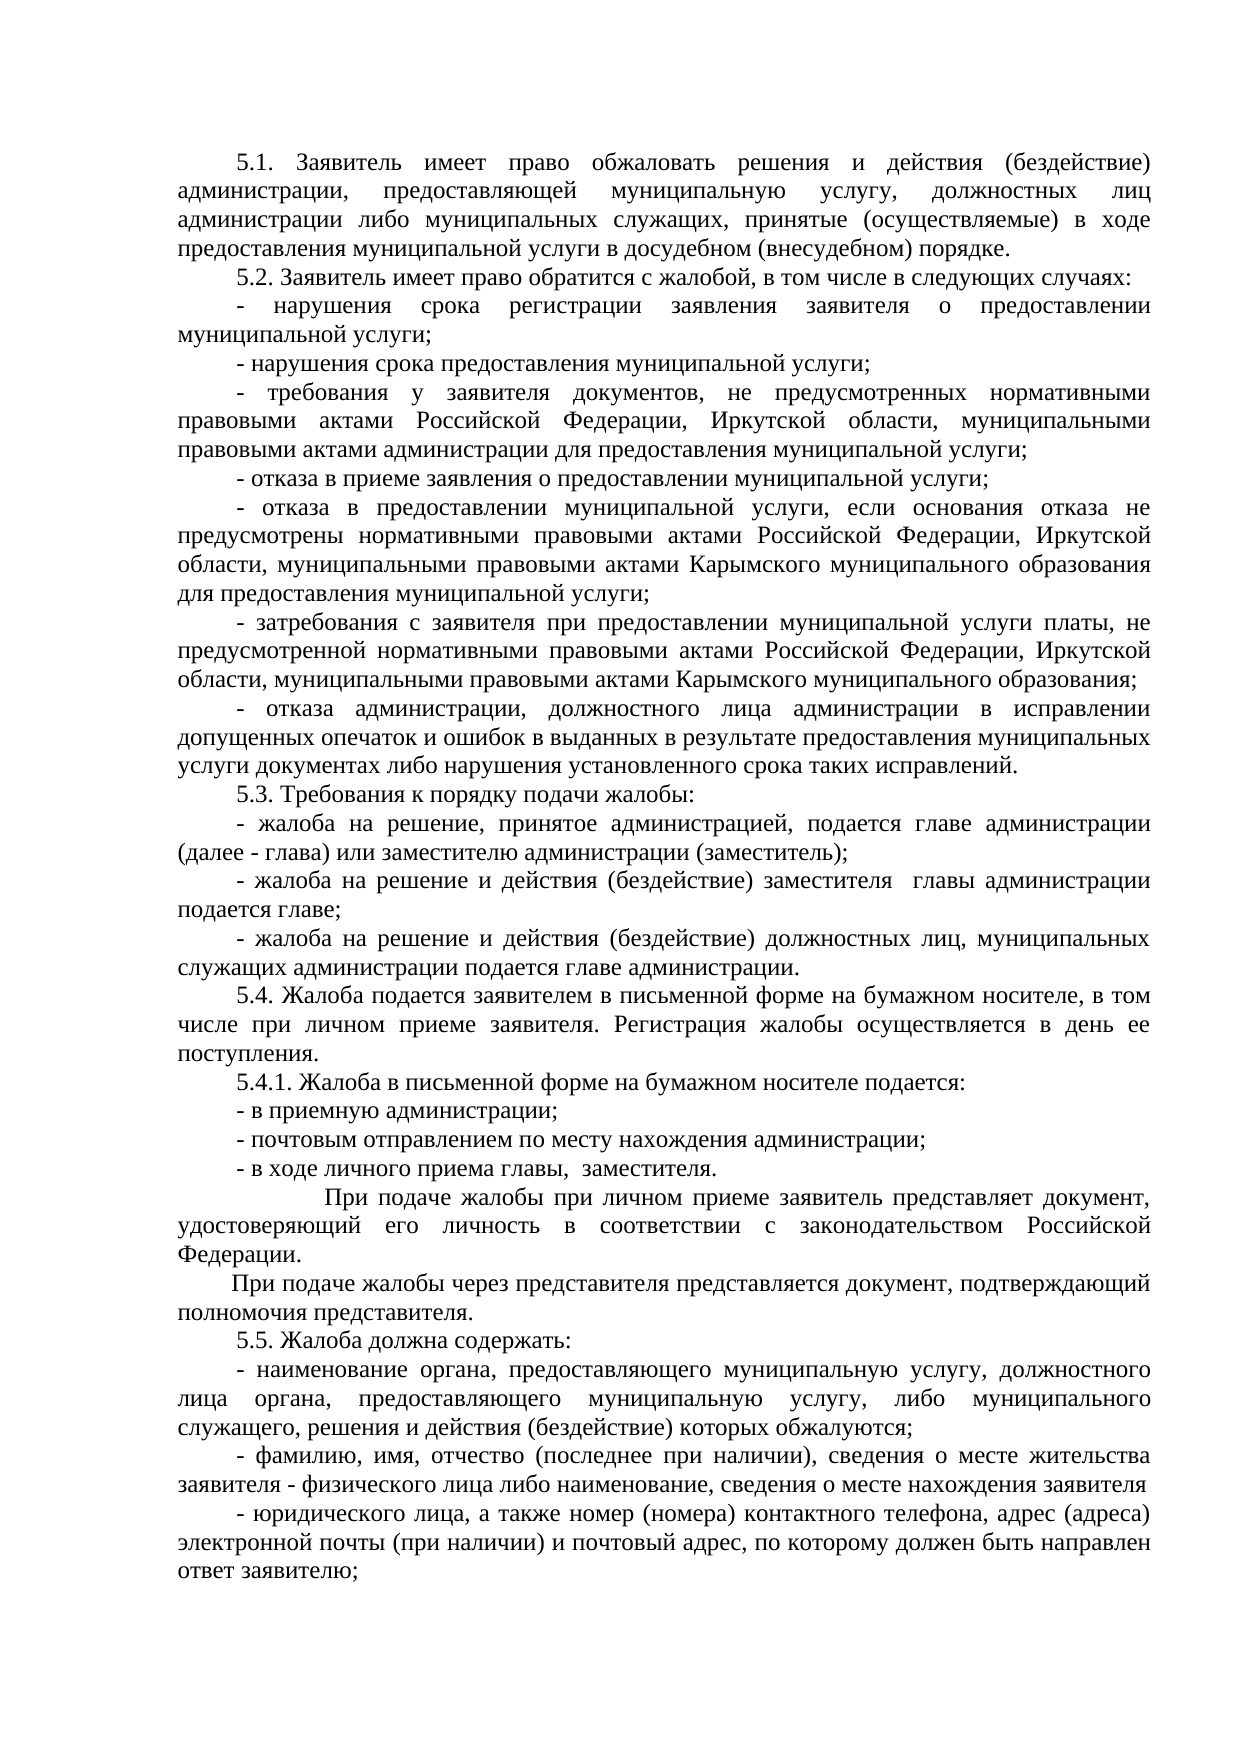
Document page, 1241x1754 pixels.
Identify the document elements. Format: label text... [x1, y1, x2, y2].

text 5.4.1. Жалоба в письменной форме на бумажном носителе подается: [177, 1067, 1152, 1096]
text - отказа в предоставлении муниципальной услуги, если основания отказа не предусмотрены нормативными правовыми актами Российской Федерации, Иркутской области, муниципальными правовыми актами Карымского муниципального образования для предоставления муниципальной услуги; [177, 492, 1152, 607]
text 5.1. Заявитель имеет право обжаловать решения и действия (бездействие) администрации, предоставляющей муниципальную услугу, должностных лиц администрации либо муниципальных служащих, принятые (осуществляемые) в ходе предоставления муниципальной услуги в досудебном (внесудебном) порядке. [177, 147, 1152, 262]
text - отказа администрации, должностного лица администрации в исправлении допущенных опечаток и ошибок в выданных в результате предоставления муниципальных услуги документах либо нарушения установленного срока таких исправлений. [177, 693, 1152, 779]
text 5.3. Требования к порядку подачи жалобы: [177, 779, 1152, 808]
text - в приемную администрации; [177, 1096, 1152, 1124]
text - нарушения срока предоставления муниципальной услуги; [177, 348, 1152, 377]
text - затребования с заявителя при предоставлении муниципальной услуги платы, не предусмотренной нормативными правовыми актами Российской Федерации, Иркутской области, муниципальными правовыми актами Карымского муниципального образования; [177, 607, 1152, 693]
text - отказа в приеме заявления о предоставлении муниципальной услуги; [177, 463, 1152, 492]
text 5.5. Жалоба должна содержать: [177, 1326, 1152, 1354]
text При подаче жалобы при личном приеме заявитель представляет документ, удостоверяющий его личность в соответствии с законодательством Российской Федерации. При подаче жалобы через представителя представляется документ, подтверждающий полномочия представителя. [177, 1182, 1152, 1326]
text - нарушения срока регистрации заявления заявителя о предоставлении муниципальной услуги; [177, 291, 1152, 348]
text - юридического лица, а также номер (номера) контактного телефона, адрес (адреса) электронной почты (при наличии) и почтовый адрес, по которому должен быть направлен ответ заявителю; [177, 1498, 1152, 1584]
text - жалоба на решение и действия (бездействие) заместителя главы администрации подается главе; [177, 866, 1152, 923]
text - жалоба на решение и действия (бездействие) должностных лиц, муниципальных служащих администрации подается главе администрации. [177, 923, 1152, 981]
text - почтовым отправлением по месту нахождения администрации; [177, 1124, 1152, 1153]
text - наименование органа, предоставляющего муниципальную услугу, должностного лица органа, предоставляющего муниципальную услугу, либо муниципального служащего, решения и действия (бездействие) которых обжалуются; [177, 1354, 1152, 1441]
text 5.2. Заявитель имеет право обратится с жалобой, в том числе в следующих случаях: [177, 262, 1152, 291]
text - жалоба на решение, принятое администрацией, подается главе администрации (далее - глава) или заместителю администрации (заместитель); [177, 808, 1152, 866]
text 5.4. Жалоба подается заявителем в письменной форме на бумажном носителе, в том числе при личном приеме заявителя. Регистрация жалобы осуществляется в день ее поступления. [177, 981, 1152, 1067]
text - фамилию, имя, отчество (последнее при наличии), сведения о месте жительства заявителя - физического лица либо наименование, сведения о месте нахождения заявителя [177, 1441, 1152, 1498]
text - требования у заявителя документов, не предусмотренных нормативными правовыми актами Российской Федерации, Иркутской области, муниципальными правовыми актами администрации для предоставления муниципальной услуги; [177, 377, 1152, 463]
text - в ходе личного приема главы, заместителя. [177, 1153, 1152, 1182]
